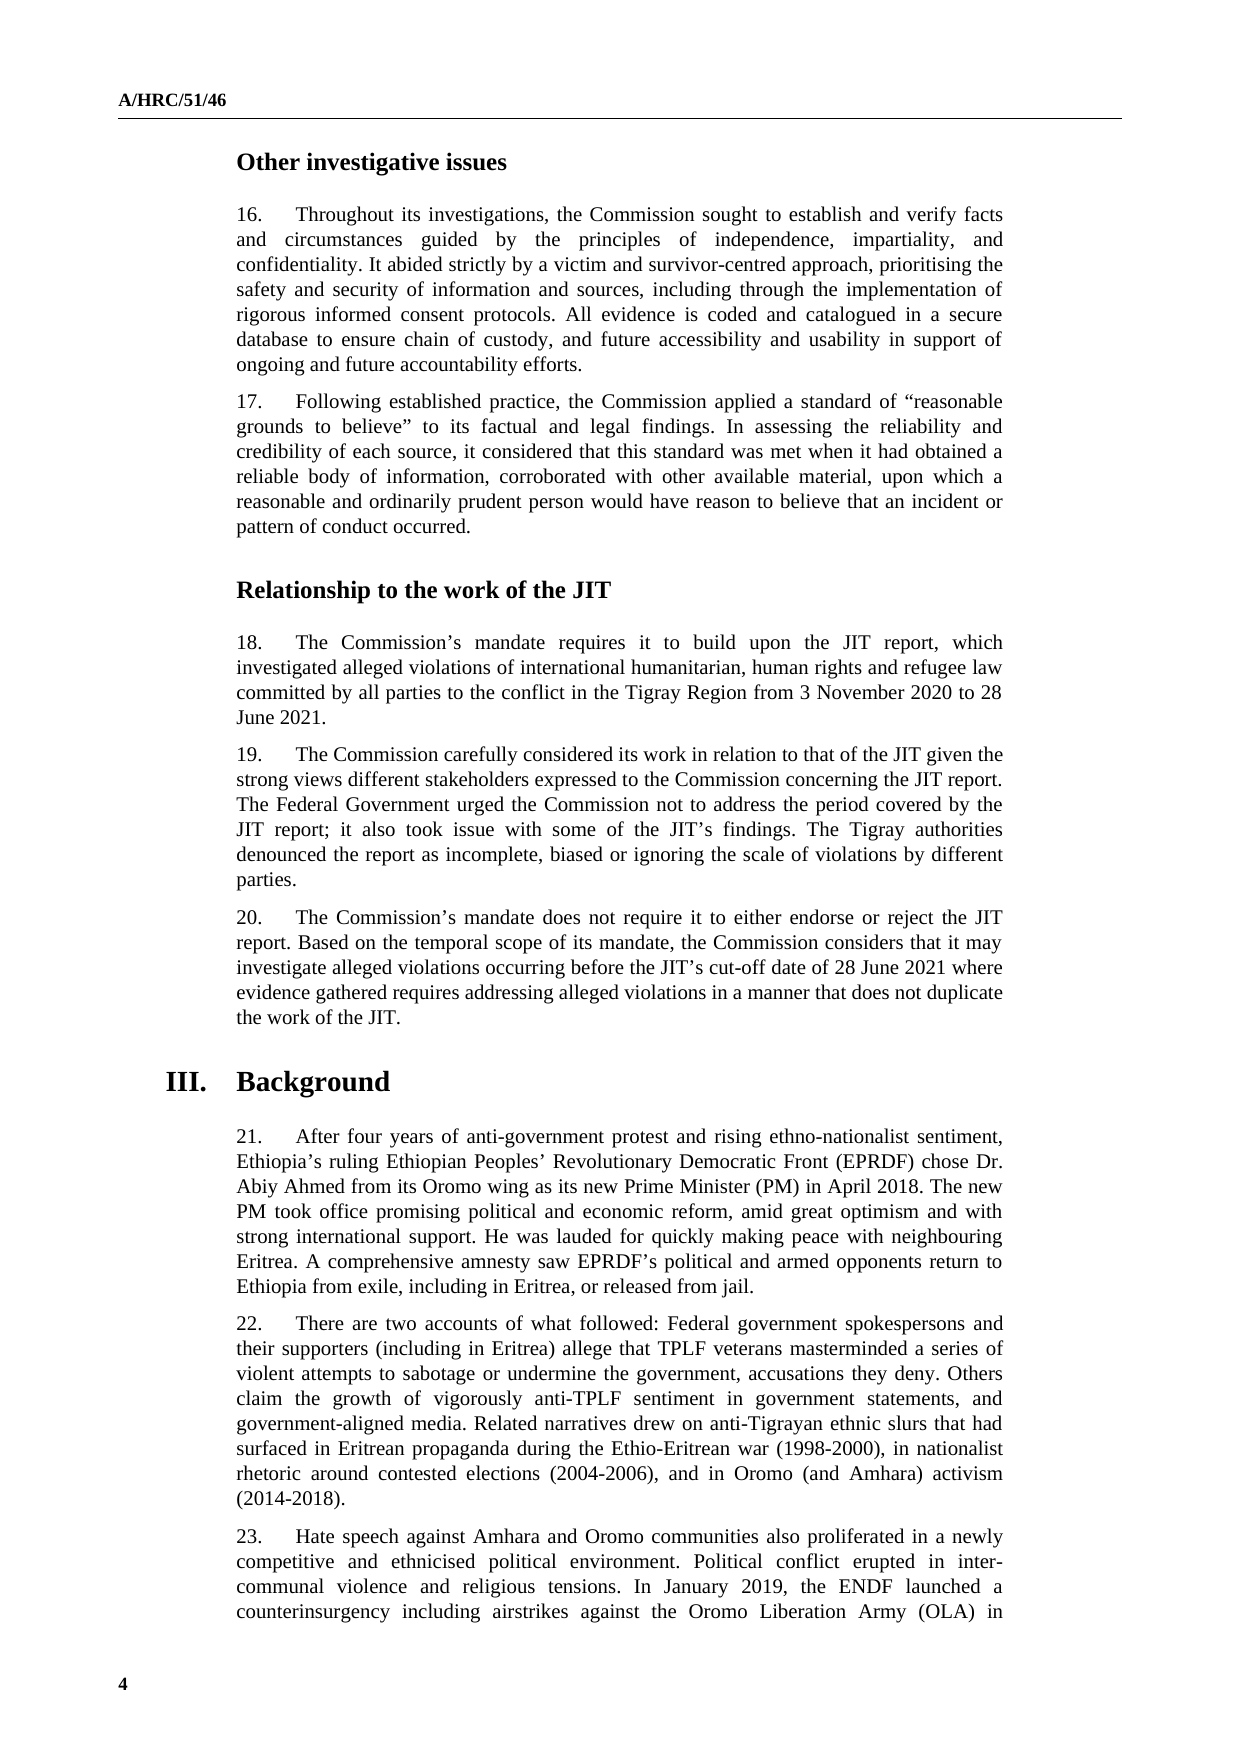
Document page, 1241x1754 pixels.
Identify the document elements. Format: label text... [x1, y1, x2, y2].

text 18. The Commission’s mandate requires it to build upon the JIT report, which investigated alleged violations of international humanitarian, human rights and refugee law committed by all parties to the conflict in the Tigray Region from 3 November 2020 to 28 June 2021. [236, 629, 1004, 729]
text 21. After four years of anti-government protest and rising ethno-nationalist sentiment, Ethiopia’s ruling Ethiopian Peoples’ Revolutionary Democratic Front (EPRDF) chose Dr. Abiy Ahmed from its Oromo wing as its new Prime Minister (PM) in April 2018. The new PM took office promising political and economic reform, amid great optimism and with strong international support. He was lauded for quickly making peace with neighbouring Eritrea. A comprehensive amnesty saw EPRDF’s political and armed opponents return to Ethiopia from exile, including in Eritrea, or released from jail. [236, 1123, 1004, 1298]
text 16. Throughout its investigations, the Commission sought to establish and verify facts and circumstances guided by the principles of independence, impartiality, and confidentiality. It abided strictly by a victim and survivor-centred approach, prioritising the safety and security of information and sources, including through the implementation of rigorous informed consent protocols. All evidence is coded and catalogued in a secure database to ensure chain of custody, and future accessibility and usability in support of ongoing and future accountability efforts. [236, 201, 1004, 376]
text 20. The Commission’s mandate does not require it to either endorse or reject the JIT report. Based on the temporal scope of its mandate, the Commission considers that it may investigate alleged violations occurring before the JIT’s cut-off date of 28 June 2021 where evidence gathered requires addressing alleged violations in a manner that does not duplicate the work of the JIT. [236, 904, 1004, 1029]
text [236, 1523, 1004, 1623]
text 22. There are two accounts of what followed: Federal government spokespersons and their supporters (including in Eritrea) allege that TPLF veterans masterminded a series of violent attempts to sabotage or undermine the government, accusations they deny. Others claim the growth of vigorously anti-TPLF sentiment in government statements, and government-aligned media. Related narratives drew on anti-Tigrayan ethnic slurs that had surfaced in Eritrean propaganda during the Ethio-Eritrean war (1998-2000), in nationalist rhetoric around contested elections (2004-2006), and in Oromo (and Amhara) activism (2014-2018). [236, 1310, 1004, 1510]
text Other investigative issues [118, 148, 1004, 176]
text III. Background [118, 1066, 1004, 1098]
text 19. The Commission carefully considered its work in relation to that of the JIT given the strong views different stakeholders expressed to the Commission concerning the JIT report. The Federal Government urged the Commission not to address the period covered by the JIT report; it also took issue with some of the JIT’s findings. The Tigray authorities denounced the report as incomplete, biased or ignoring the scale of violations by different parties. [236, 741, 1004, 891]
text Relationship to the work of the JIT [118, 576, 1004, 604]
text 17. Following established practice, the Commission applied a standard of “reasonable grounds to believe” to its factual and legal findings. In assessing the reliability and credibility of each source, it considered that this standard was met when it had obtained a reliable body of information, corroborated with other available material, upon which a reasonable and ordinarily prudent person would have reason to believe that an incident or pattern of conduct occurred. [236, 388, 1004, 538]
